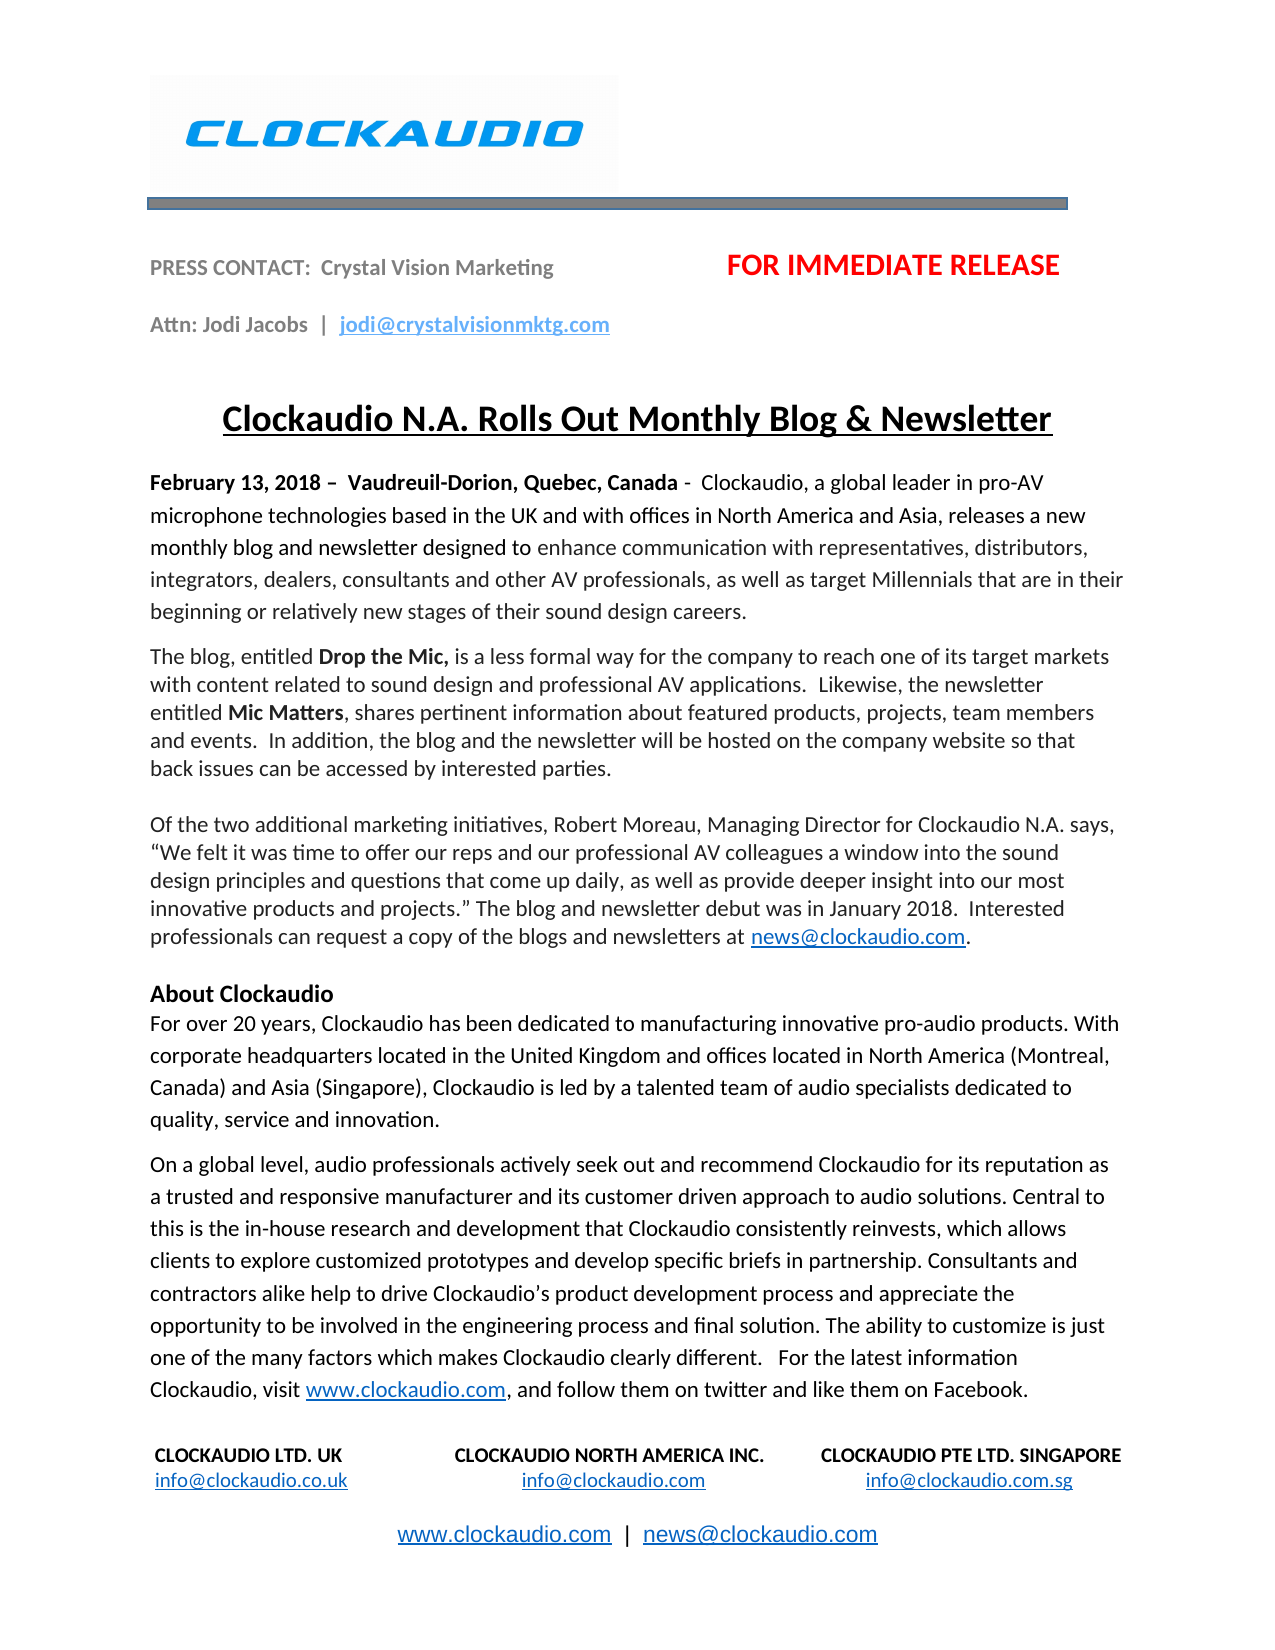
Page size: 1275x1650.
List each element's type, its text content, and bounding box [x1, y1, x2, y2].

text The blog, entitled Drop the Mic, is a less formal way for the company to reach one of its target markets with content related to sound design and professional AV applications. Likewise, the newsletter entitled Mic Matters, shares pertinent information about featured products, projects, team members and events. In addition, the blog and the newsletter will be hosted on the company website so that back issues can be accessed by interested parties. [150, 642, 1125, 782]
text About Clockaudio [150, 978, 1125, 1009]
text Attn: Jodi Jacobs | jodi@crystalvisionmktg.com [150, 310, 1125, 370]
text For over 20 years, Clockaudio has been dedicated to manufacturing innovative pro-audio products. With corporate headquarters located in the United Kingdom and offices located in North America (Montreal, Canada) and Asia (Singapore), Clockaudio is led by a talented team of audio specialists dedicated to quality, service and innovation. [150, 1009, 1125, 1133]
picture [150, 75, 619, 193]
text Clockaudio N.A. Rolls Out Monthly Blog & Newsletter [150, 395, 1125, 441]
text PRESS CONTACT: Crystal Vision Marketing FOR IMMEDIATE RELEASE [150, 245, 1125, 283]
text February 13, 2018 – Vaudreuil-Dorion, Quebec, Canada - Clockaudio, a global leader in pro-AV microphone technologies based in the UK and with offices in North America and Asia, releases a new monthly blog and newsletter designed to enhance communication with representatives, distributors, integrators, dealers, consultants and other AV professionals, as well as target Millennials that are in their beginning or relatively new stages of their sound design careers. [150, 468, 1125, 625]
text On a global level, audio professionals actively seek out and recommend Clockaudio for its reputation as a trusted and responsive manufacturer and its customer driven approach to audio solutions. Central to this is the in-house research and development that Clockaudio consistently reinvests, which allows clients to explore customized prototypes and develop specific briefs in partnership. Consultants and contractors alike help to drive Clockaudio’s product development process and appreciate the opportunity to be involved in the engineering process and final solution. The ability to customize is just one of the many factors which makes Clockaudio clearly different. For the latest information Clockaudio, visit www.clockaudio.com, and follow them on twitter and like them on Facebook. [150, 1150, 1125, 1436]
text Of the two additional marketing initiatives, Robert Moreau, Managing Director for Clockaudio N.A. says, “We felt it was time to offer our reps and our professional AV colleagues a window into the sound design principles and questions that come up daily, as well as provide deeper insight into our most innovative products and projects.” The blog and newsletter debut was in January 2018. Interested professionals can request a copy of the blogs and newsletters at news@clockaudio.com. [150, 782, 1125, 950]
